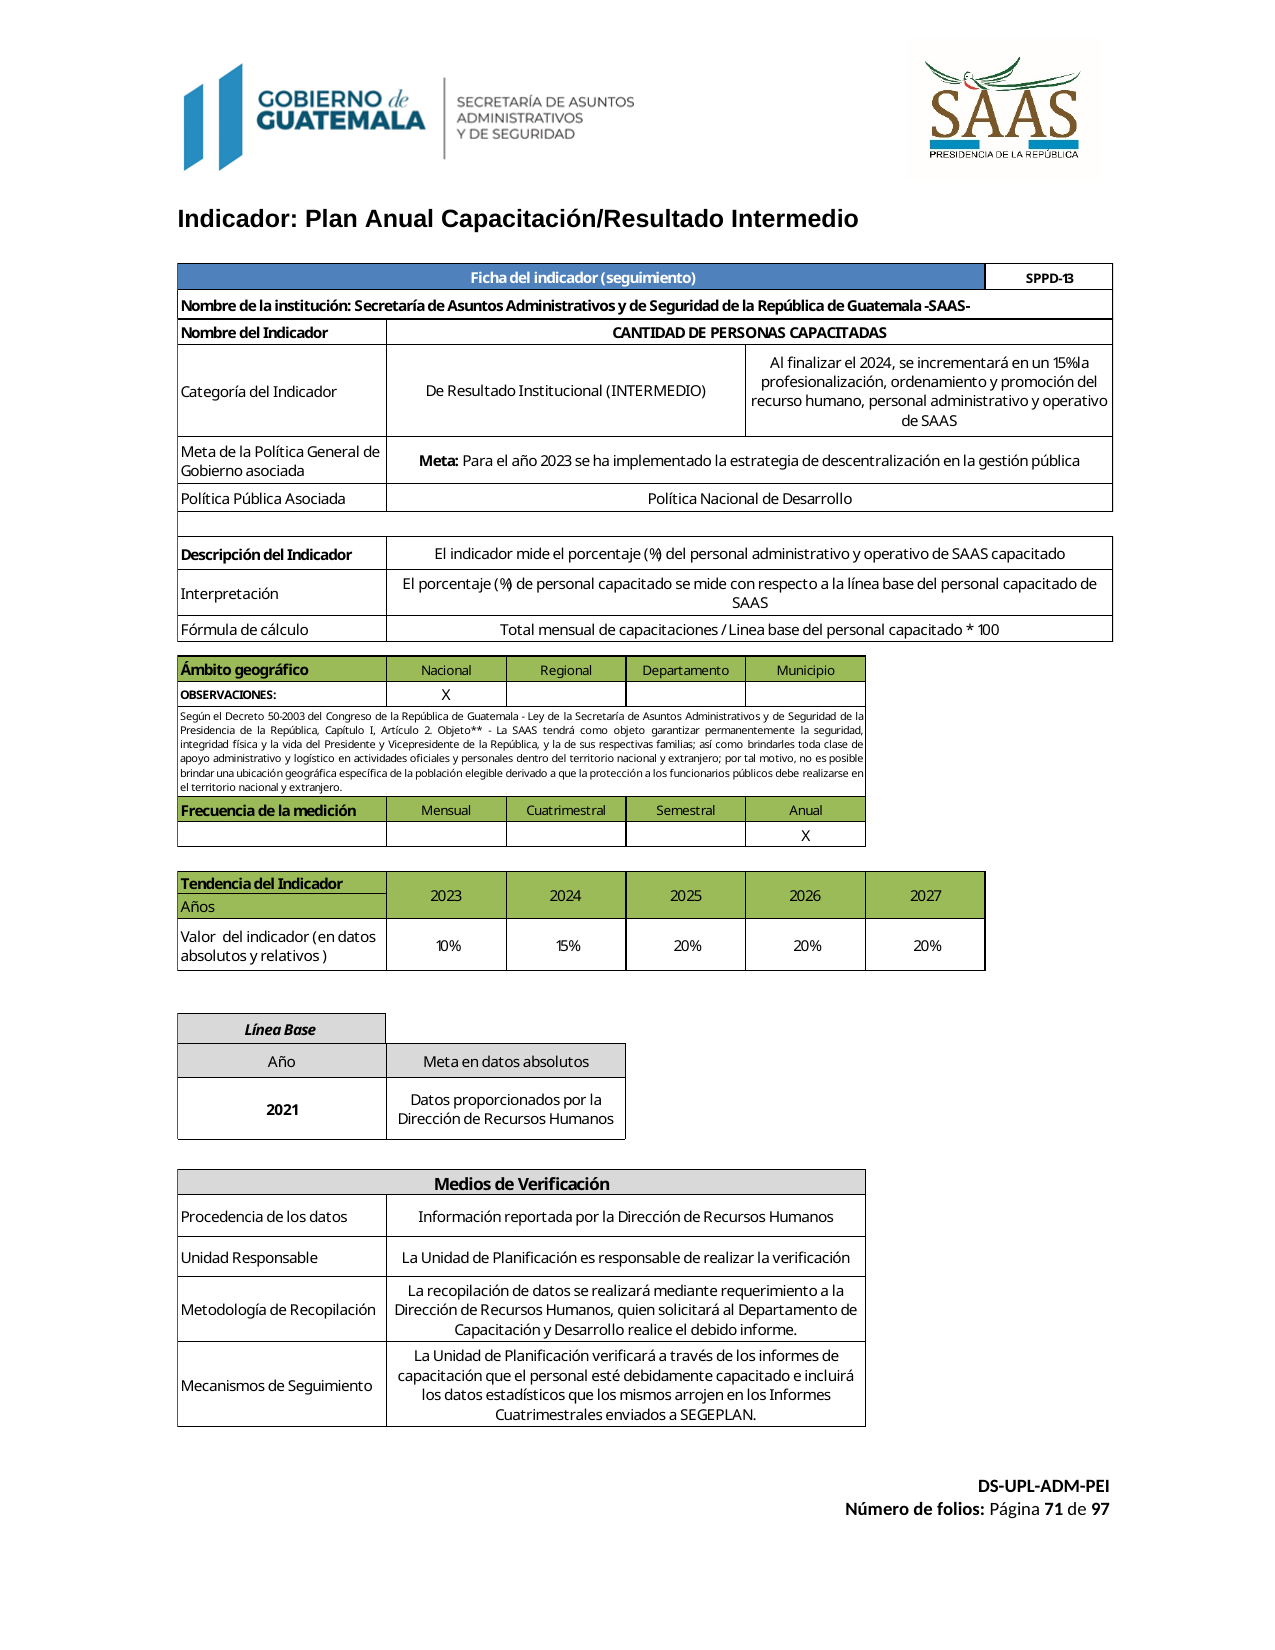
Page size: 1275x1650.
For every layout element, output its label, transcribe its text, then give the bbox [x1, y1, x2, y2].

text Indicador: Plan Anual Capacitación/Resultado Intermedio [177, 204, 1109, 232]
picture [177, 56, 644, 180]
picture [906, 38, 1102, 180]
